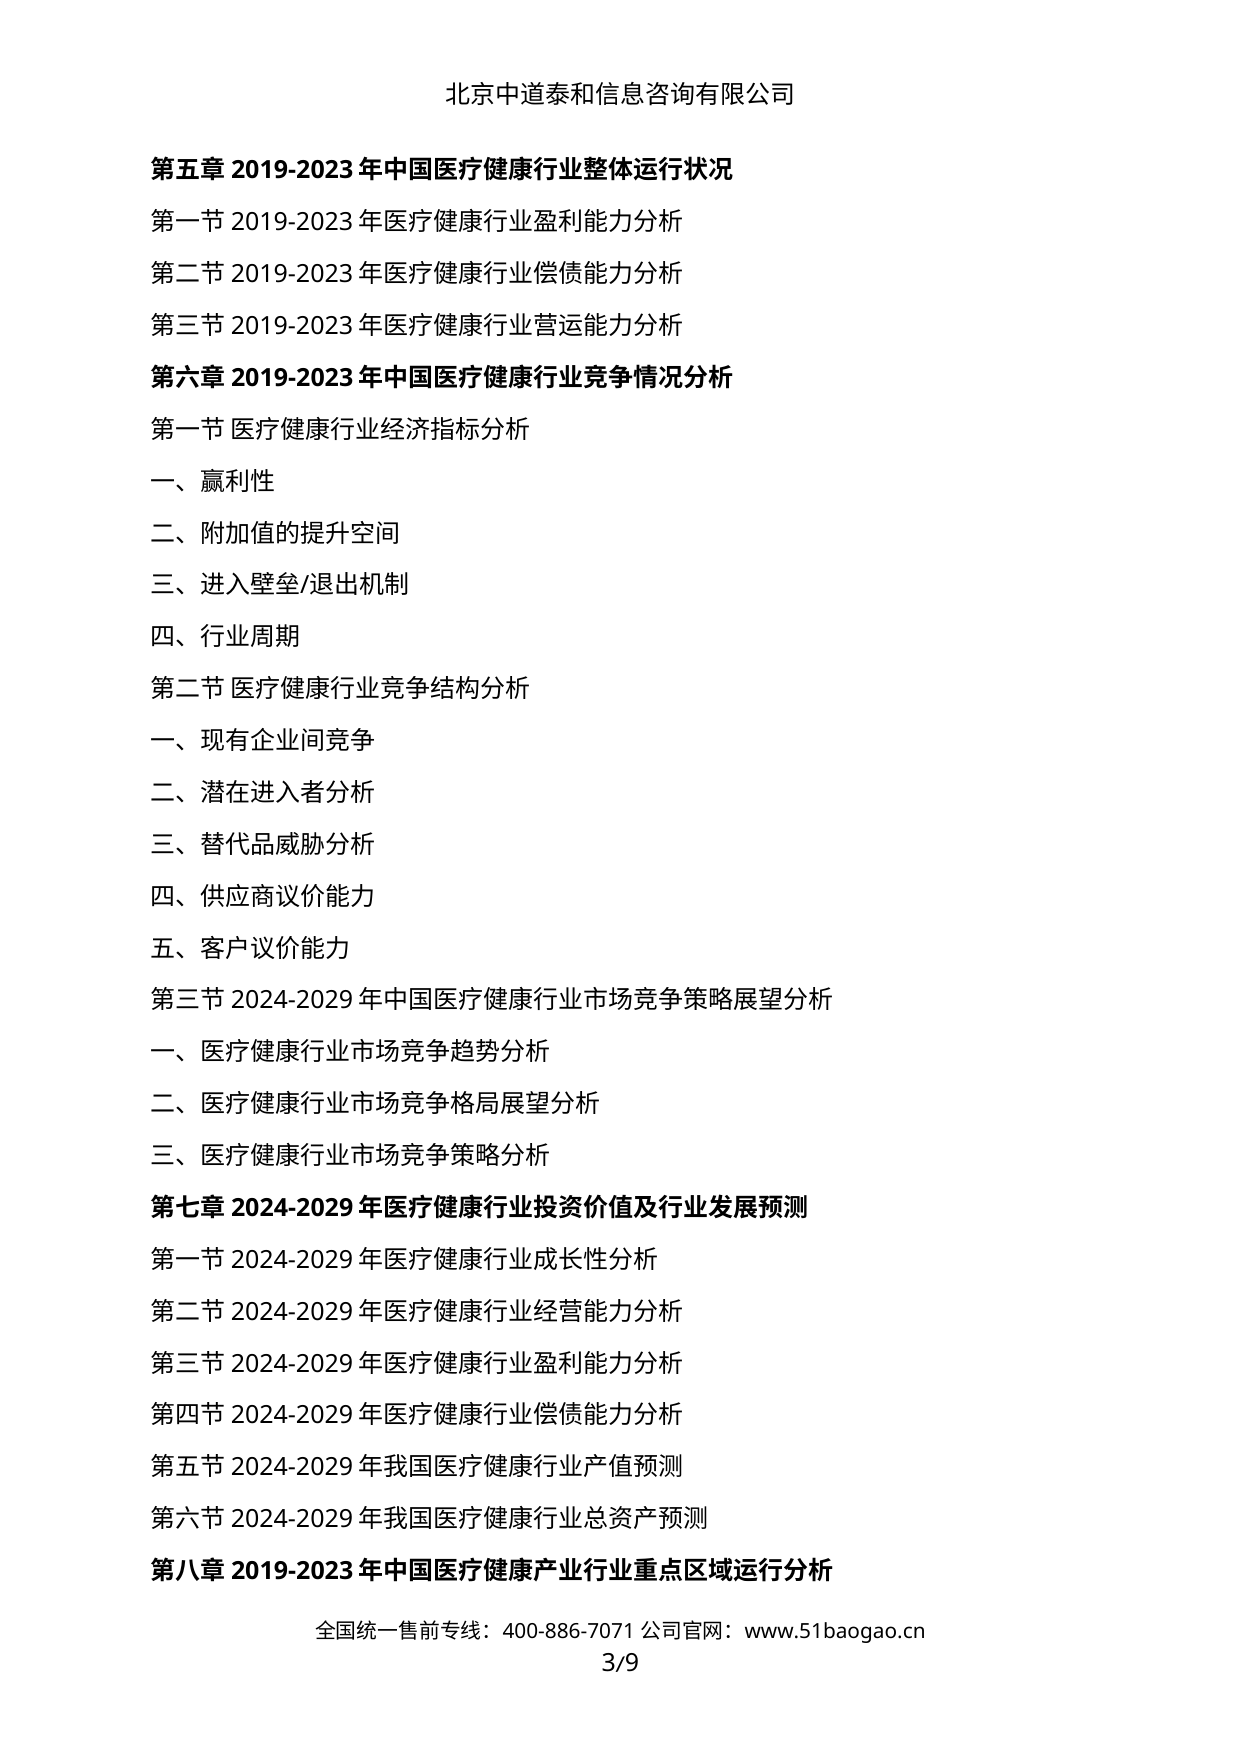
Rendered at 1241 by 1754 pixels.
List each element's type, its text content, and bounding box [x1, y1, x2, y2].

text 一、赢利性 [150, 461, 1090, 497]
text 第一节 医疗健康行业经济指标分析 [150, 409, 1090, 446]
text 四、供应商议价能力 [150, 876, 1090, 912]
text 四、行业周期 [150, 617, 1090, 653]
text 第四节 2024-2029年医疗健康行业偿债能力分析 [150, 1395, 1090, 1431]
text 第二节 医疗健康行业竞争结构分析 [150, 669, 1090, 705]
text 第五章 2019-2023年中国医疗健康行业整体运行状况 [150, 150, 1090, 186]
text 第七章 2024-2029年医疗健康行业投资价值及行业发展预测 [150, 1187, 1090, 1224]
text 五、客户议价能力 [150, 928, 1090, 964]
text 第五节 2024-2029年我国医疗健康行业产值预测 [150, 1447, 1090, 1483]
text 二、潜在进入者分析 [150, 772, 1090, 809]
text 三、医疗健康行业市场竞争策略分析 [150, 1136, 1090, 1172]
text 第二节 2019-2023年医疗健康行业偿债能力分析 [150, 254, 1090, 290]
text 二、附加值的提升空间 [150, 513, 1090, 549]
text 二、医疗健康行业市场竞争格局展望分析 [150, 1084, 1090, 1120]
text 第三节 2019-2023年医疗健康行业营运能力分析 [150, 306, 1090, 342]
text 第六章 2019-2023年中国医疗健康行业竞争情况分析 [150, 357, 1090, 394]
text 第六节 2024-2029年我国医疗健康行业总资产预测 [150, 1499, 1090, 1535]
text 第三节 2024-2029年中国医疗健康行业市场竞争策略展望分析 [150, 980, 1090, 1016]
text 第八章 2019-2023年中国医疗健康产业行业重点区域运行分析 [150, 1551, 1090, 1587]
text 第二节 2024-2029年医疗健康行业经营能力分析 [150, 1291, 1090, 1327]
text 第一节 2024-2029年医疗健康行业成长性分析 [150, 1239, 1090, 1276]
text 三、替代品威胁分析 [150, 824, 1090, 861]
text 一、现有企业间竞争 [150, 721, 1090, 757]
text 第一节 2019-2023年医疗健康行业盈利能力分析 [150, 202, 1090, 238]
text 三、进入壁垒/退出机制 [150, 565, 1090, 601]
text 第三节 2024-2029年医疗健康行业盈利能力分析 [150, 1343, 1090, 1379]
text 一、医疗健康行业市场竞争趋势分析 [150, 1032, 1090, 1068]
